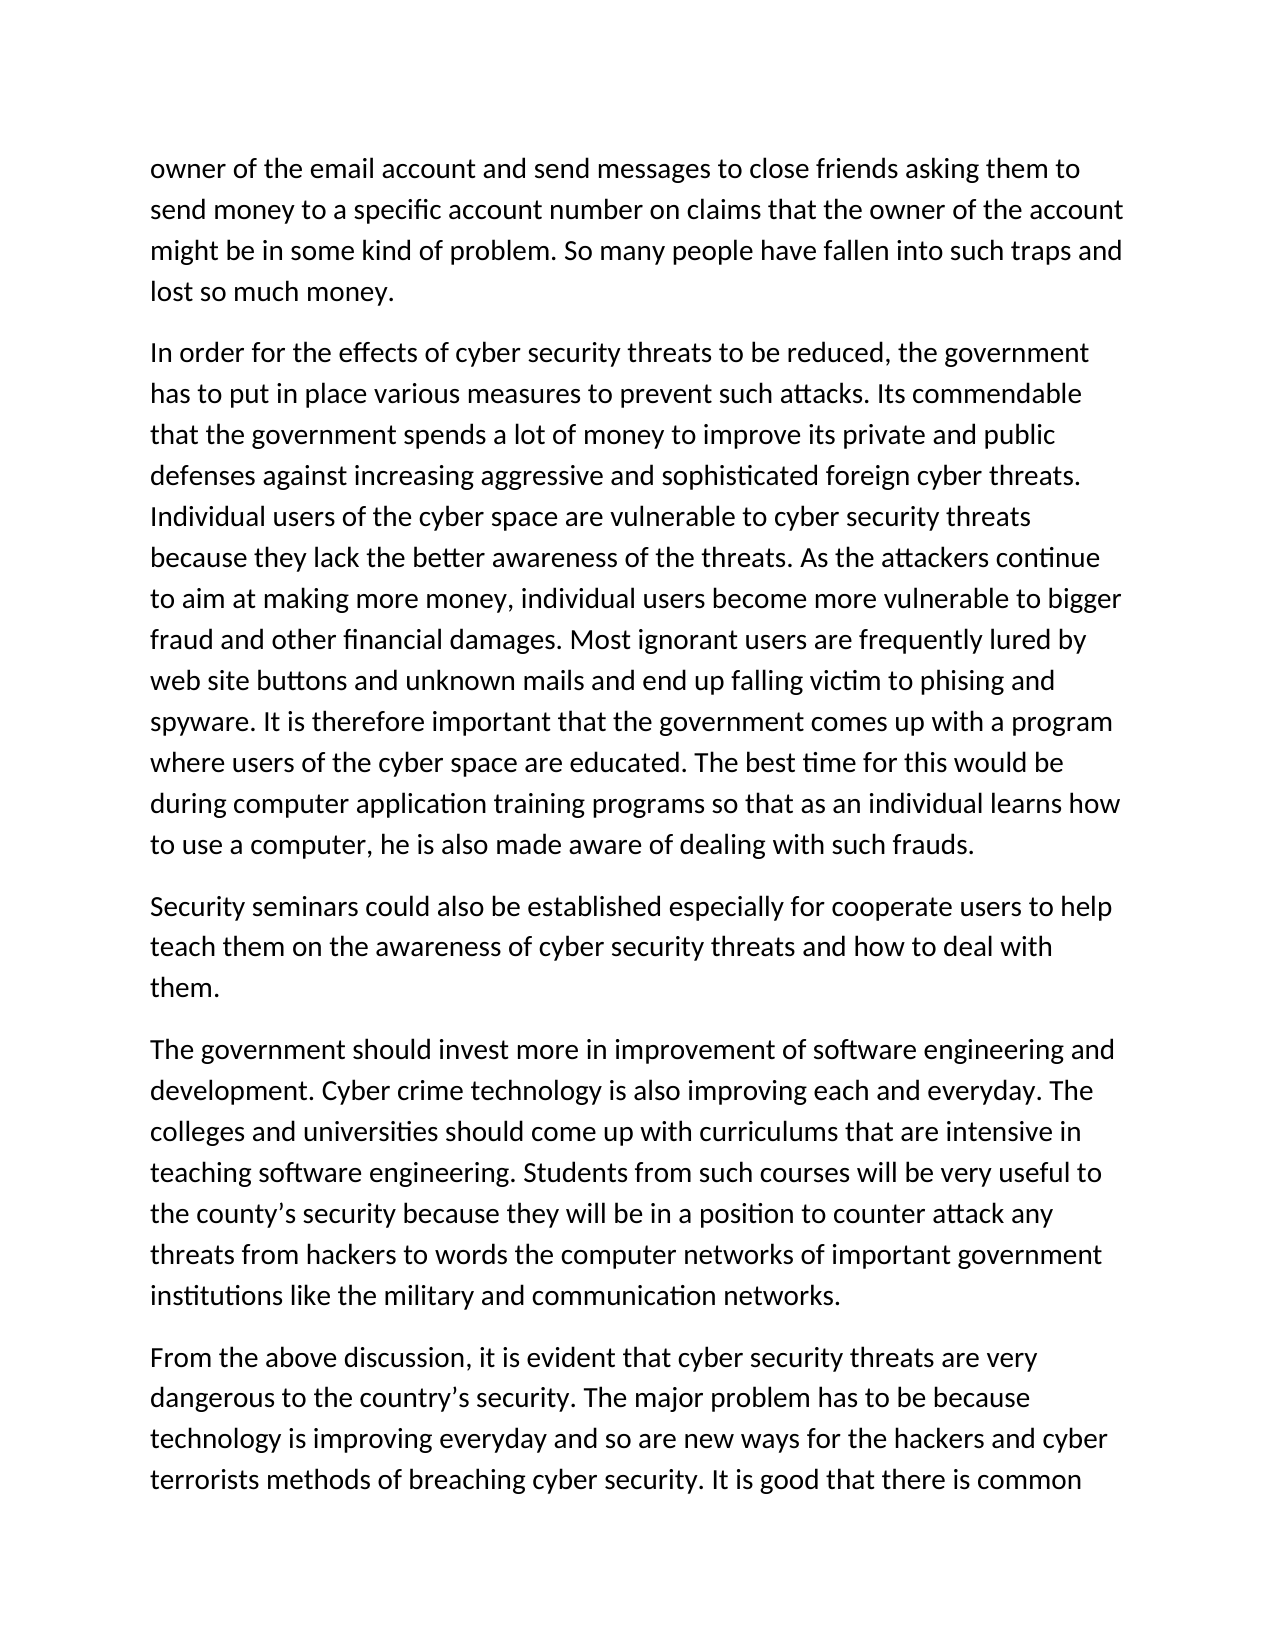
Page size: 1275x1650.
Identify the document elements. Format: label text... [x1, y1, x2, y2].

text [150, 1339, 1125, 1497]
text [150, 150, 1125, 308]
text Security seminars could also be established especially for cooperate users to help teach them on the awareness of cyber security threats and how to deal with them. [150, 888, 1125, 1005]
text The government should invest more in improvement of software engineering and development. Cyber crime technology is also improving each and everyday. The colleges and universities should come up with curriculums that are intensive in teaching software engineering. Students from such courses will be very useful to the county’s security because they will be in a position to counter attack any threats from hackers to words the computer networks of important government institutions like the military and communication networks. [150, 1031, 1125, 1312]
text In order for the effects of cyber security threats to be reduced, the government has to put in place various measures to prevent such attacks. Its commendable that the government spends a lot of money to improve its private and public defenses against increasing aggressive and sophisticated foreign cyber threats. Individual users of the cyber space are vulnerable to cyber security threats because they lack the better awareness of the threats. As the attackers continue to aim at making more money, individual users become more vulnerable to bigger fraud and other financial damages. Most ignorant users are frequently lured by web site buttons and unknown mails and end up falling victim to phising and spyware. It is therefore important that the government comes up with a program where users of the cyber space are educated. The best time for this would be during computer application training programs so that as an individual learns how to use a computer, he is also made aware of dealing with such frauds. [150, 334, 1125, 861]
